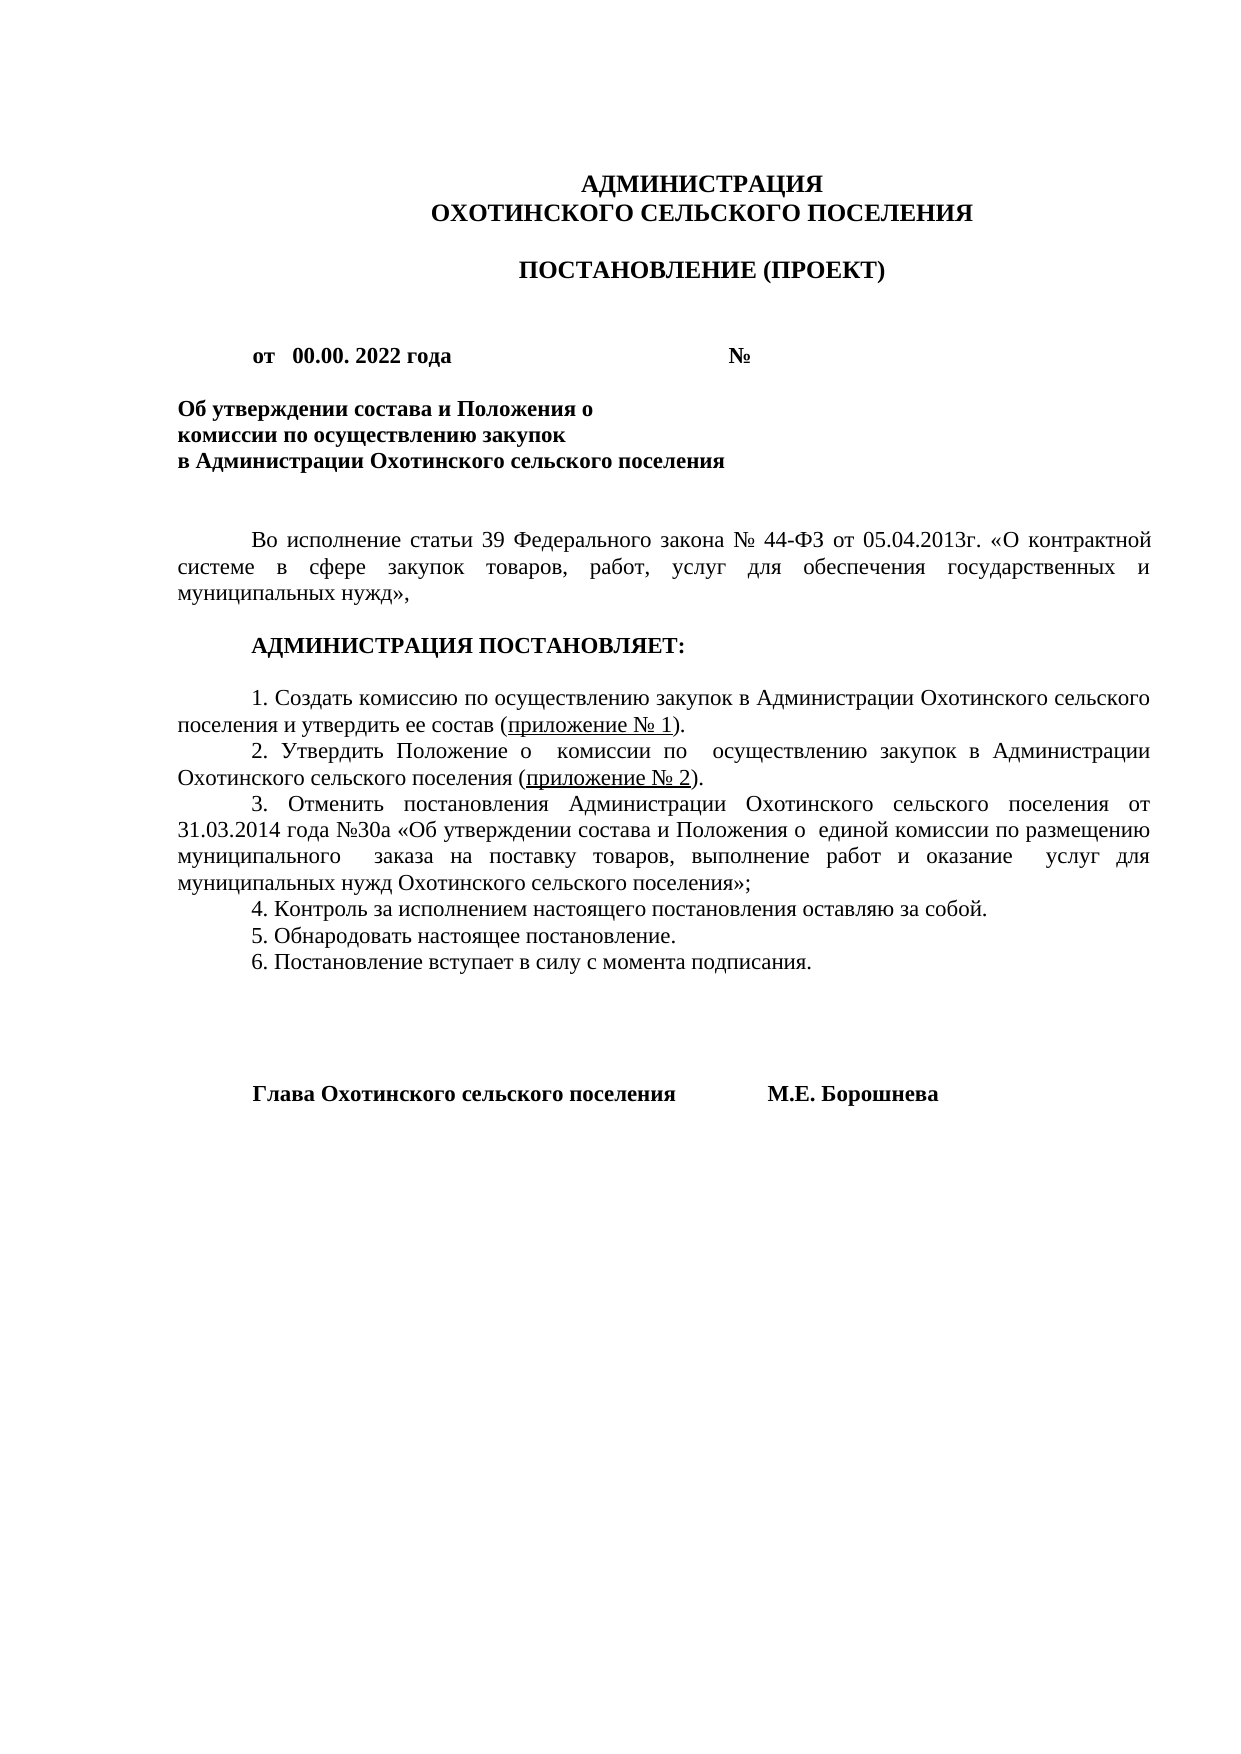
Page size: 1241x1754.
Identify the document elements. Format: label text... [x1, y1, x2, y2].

subtitle комиссии по осуществлению закупок [177, 421, 1152, 447]
text ОХОТИНСКОГО СЕЛЬСКОГО ПОСЕЛЕНИЯ [177, 198, 1152, 227]
text АДМИНИСТРАЦИЯ ПОСТАНОВЛЯЕТ: [177, 632, 1152, 658]
text 1. Создать комиссию по осуществлению закупок в Администрации Охотинского сельского поселения и утвердить ее состав (приложение № 1). [177, 684, 1152, 737]
subtitle Об утверждении состава и Положения о [177, 394, 1152, 421]
text Глава Охотинского сельского поселения М.Е. Борошнева [177, 1080, 1152, 1106]
text 6. Постановление вступает в силу с момента подписания. [177, 948, 1152, 974]
text 4. Контроль за исполнением настоящего постановления оставляю за собой. [177, 895, 1152, 922]
text 2. Утвердить Положение о комиссии по осуществлению закупок в Администрации Охотинского сельского поселения (приложение № 2). [177, 737, 1152, 790]
text ПОСТАНОВЛЕНИЕ (ПРОЕКТ) [177, 256, 1152, 284]
text 5. Обнародовать настоящее постановление. [177, 922, 1152, 948]
text от 00.00. 2022 года № [177, 342, 1152, 368]
subtitle в Администрации Охотинского сельского поселения [177, 447, 1152, 474]
text Во исполнение статьи 39 Федерального закона № 44-ФЗ от 05.04.2013г. «О контрактной системе в сфере закупок товаров, работ, услуг для обеспечения государственных и муниципальных нужд», [177, 526, 1152, 605]
text АДМИНИСТРАЦИЯ [177, 169, 1152, 198]
text 3. Отменить постановления Администрации Охотинского сельского поселения от 31.03.2014 года №30а «Об утверждении состава и Положения о единой комиссии по размещению муниципального заказа на поставку товаров, выполнение работ и оказание услуг для муниципальных нужд Охотинского сельского поселения»; [177, 790, 1152, 895]
